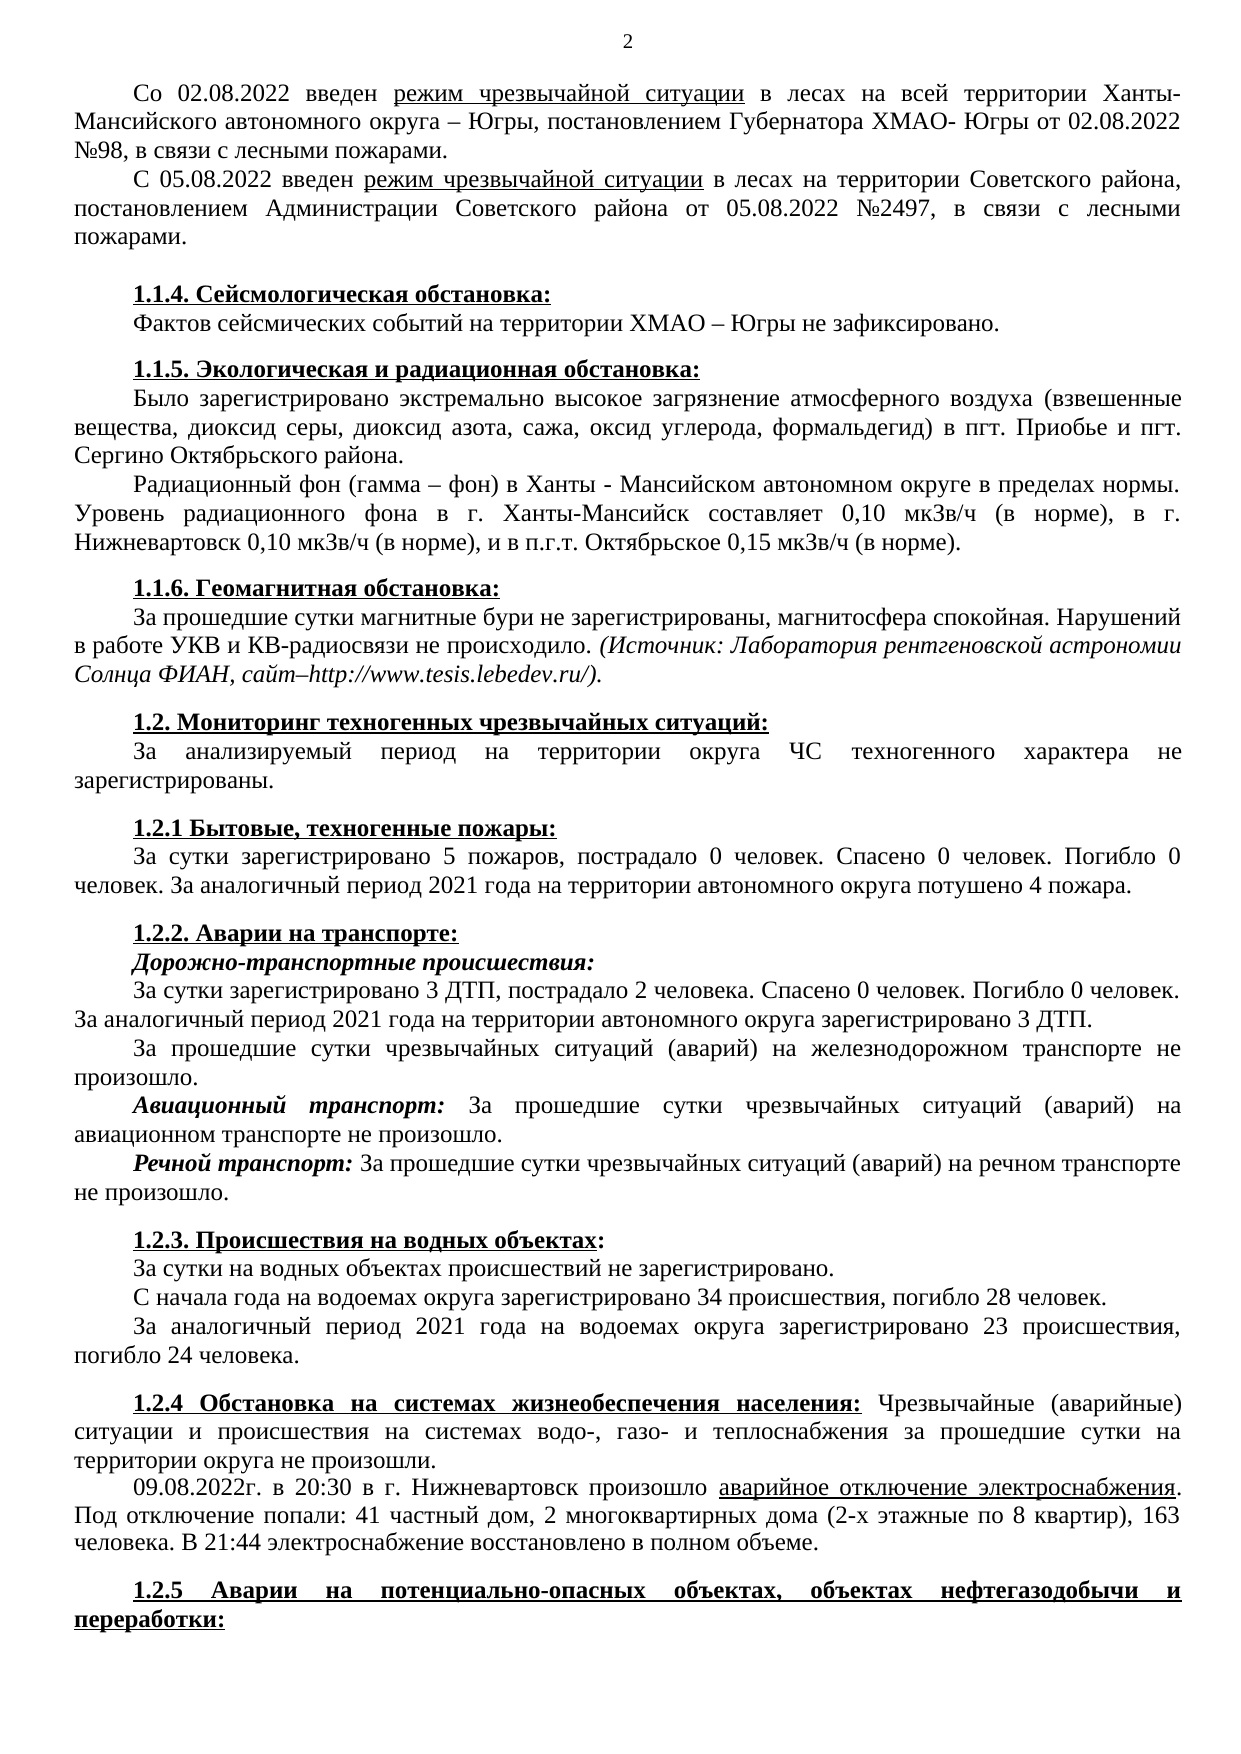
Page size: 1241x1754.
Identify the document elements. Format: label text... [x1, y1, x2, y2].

text Фактов сейсмических событий на территории ХМАО – Югры не зафиксировано. [74, 308, 1182, 336]
text 1.2.5 Аварии на потенциально-опасных объектах, объектах нефтегазодобычи и переработки: [74, 1575, 1182, 1633]
text За сутки зарегистрировано 3 ДТП, пострадало 2 человека. Спасено 0 человек. Погибло 0 человек. За аналогичный период 2021 года на территории автономного округа зарегистрировано 3 ДТП. [74, 976, 1182, 1033]
text Было зарегистрировано экстремально высокое загрязнение атмосферного воздуха (взвешенные вещества, диоксид серы, диоксид азота, сажа, оксид углерода, формальдегид) в пгт. Приобье и пгт. Сергино Октябрьского района. [74, 383, 1182, 469]
text 1.2. Мониторинг техногенных чрезвычайных ситуаций: [74, 707, 1182, 736]
text 1.1.6. Геомагнитная обстановка: [74, 574, 1182, 602]
text За сутки зарегистрировано 5 пожаров, пострадало 0 человек. Спасено 0 человек. Погибло 0 человек. За аналогичный период 2021 года на территории автономного округа потушено 4 пожара. [74, 841, 1182, 899]
text С начала года на водоемах округа зарегистрировано 34 происшествия, погибло 28 человек. [74, 1282, 1182, 1311]
text 1.2.3. Происшествия на водных объектах: [74, 1225, 1182, 1253]
text За анализируемый период на территории округа ЧС техногенного характера не зарегистрированы. [74, 736, 1182, 793]
text С 05.08.2022 введен режим чрезвычайной ситуации в лесах на территории Советского района, постановлением Администрации Советского района от 05.08.2022 №2497, в связи с лесными пожарами. [74, 164, 1182, 250]
text Со 02.08.2022 введен режим чрезвычайной ситуации в лесах на всей территории Ханты-Мансийского автономного округа – Югры, постановлением Губернатора ХМАО- Югры от 02.08.2022 №98, в связи с лесными пожарами. [74, 78, 1182, 164]
text Речной транспорт: За прошедшие сутки чрезвычайных ситуаций (аварий) на речном транспорте не произошло. [74, 1148, 1182, 1206]
text Авиационный транспорт: За прошедшие сутки чрезвычайных ситуаций (аварий) на авиационном транспорте не произошло. [74, 1091, 1182, 1148]
text 1.2.4 Обстановка на системах жизнеобеспечения населения: Чрезвычайные (аварийные) ситуации и происшествия на системах водо-, газо- и теплоснабжения за прошедшие сутки на территории округа не произошли. [74, 1388, 1182, 1474]
text Радиационный фон (гамма – фон) в Ханты - Мансийском автономном округе в пределах нормы. Уровень радиационного фона в г. Ханты-Мансийск составляет 0,10 мкЗв/ч (в норме), в г. Нижневартовск 0,10 мкЗв/ч (в норме), и в п.г.т. Октябрьское 0,15 мкЗв/ч (в норме). [74, 469, 1182, 555]
text За сутки на водных объектах происшествий не зарегистрировано. [74, 1253, 1182, 1282]
text За прошедшие сутки чрезвычайных ситуаций (аварий) на железнодорожном транспорте не произошло. [74, 1033, 1182, 1091]
text За прошедшие сутки магнитные бури не зарегистрированы, магнитосфера спокойная. Нарушений в работе УКВ и КВ-радиосвязи не происходило. (Источник: Лаборатория рентгеновской астрономии Солнца ФИАН, сайт–http://www.tesis.lebedev.ru/). [74, 602, 1182, 688]
text 1.2.2. Аварии на транспорте: [74, 918, 1182, 947]
text Дорожно-транспортные происшествия: [74, 947, 1182, 976]
text 1.2.1 Бытовые, техногенные пожары: [74, 813, 1182, 841]
text 09.08.2022г. в 20:30 в г. Нижневартовск произошло аварийное отключение электроснабжения. Под отключение попали: 41 частный дом, 2 многоквартирных дома (2-х этажные по 8 квартир), 163 человека. В 21:44 электроснабжение восстановлено в полном объеме. [74, 1474, 1182, 1556]
text 1.1.5. Экологическая и радиационная обстановка: [74, 356, 1182, 383]
text 1.1.4. Сейсмологическая обстановка: [74, 279, 1182, 308]
text За аналогичный период 2021 года на водоемах округа зарегистрировано 23 происшествия, погибло 24 человека. [74, 1311, 1182, 1368]
